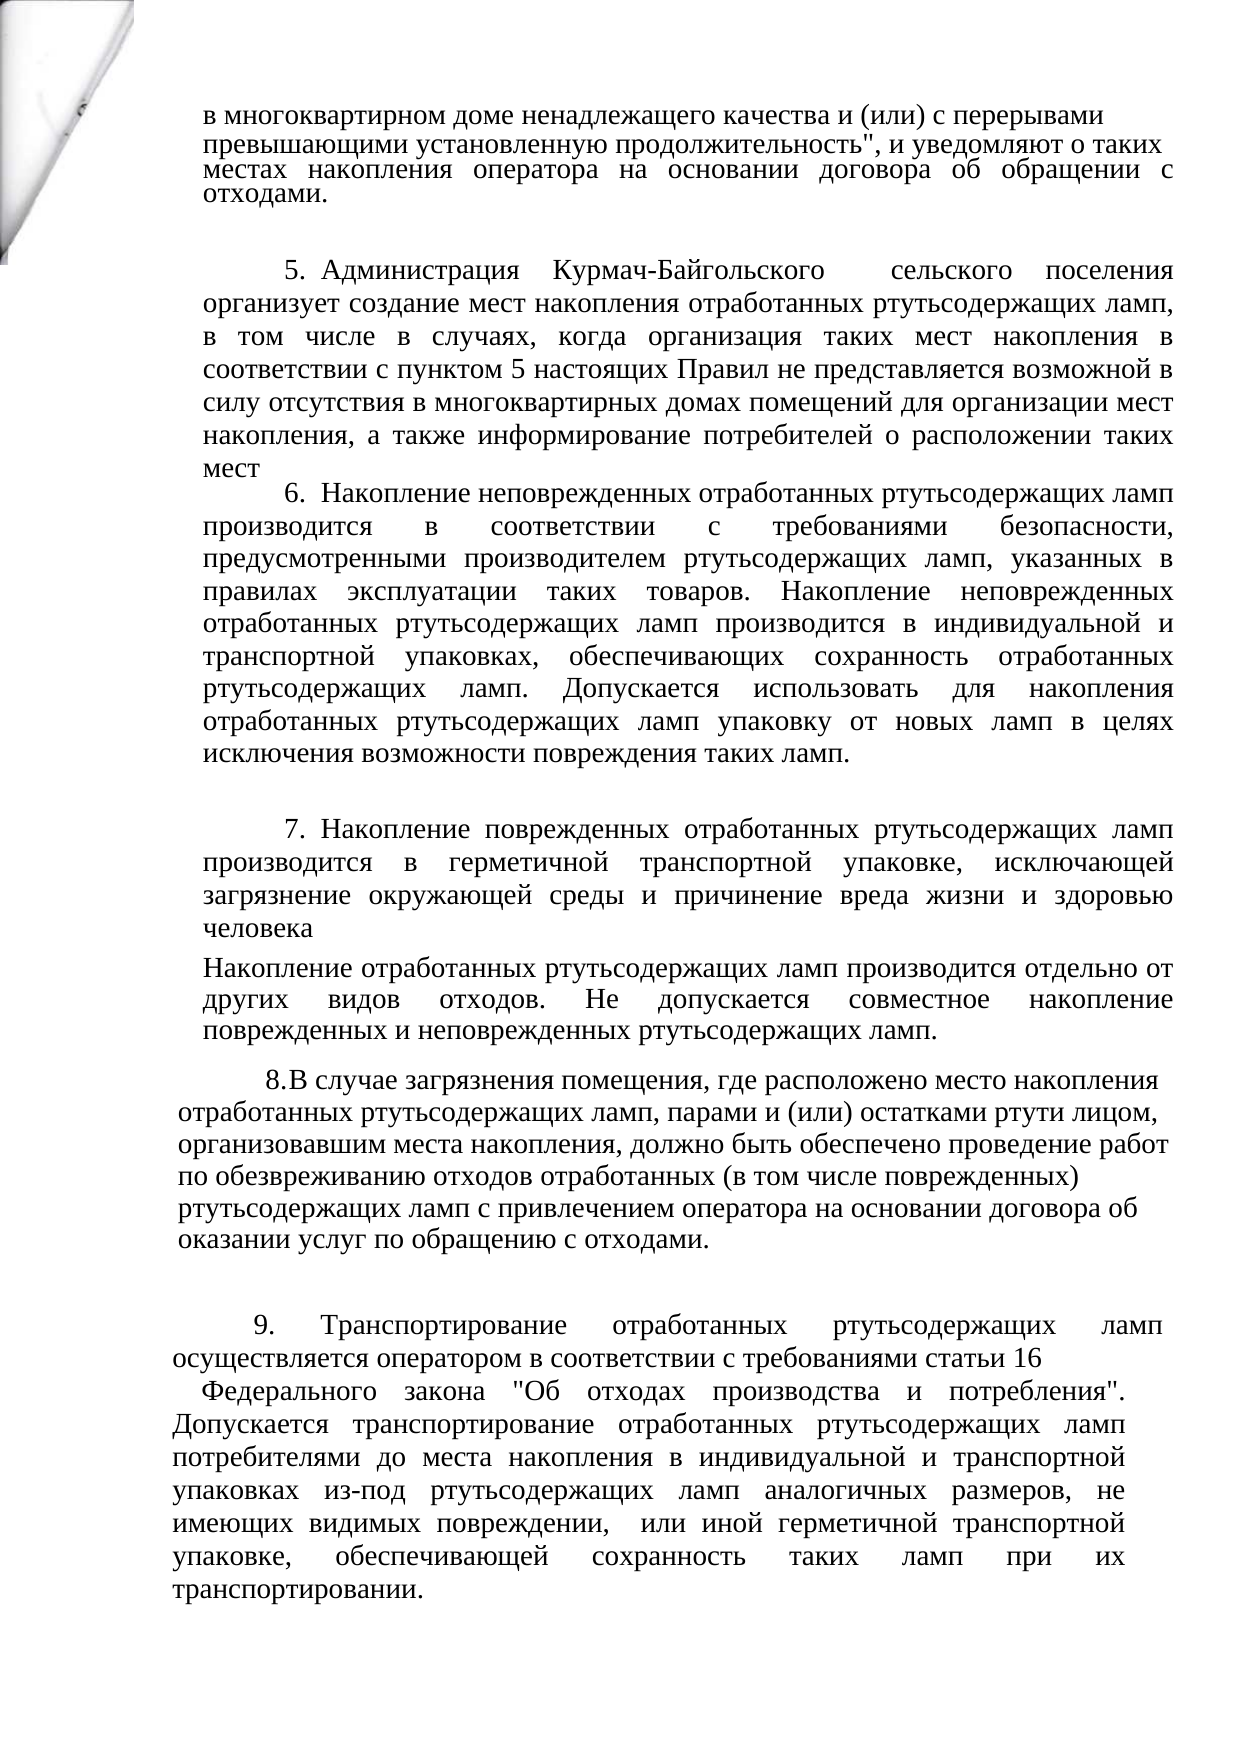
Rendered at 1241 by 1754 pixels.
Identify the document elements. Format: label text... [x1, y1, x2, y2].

text Накопление отработанных ртутьсодержащих ламп производится отдельно от других видов отходов. Не допускается совместное накопление поврежденных и неповрежденных ртутьсодержащих ламп. [203, 952, 1174, 1046]
list В случае загрязнения помещения, где расположено место накопления отработанных ртутьсодержащих ламп, парами и (или) остатками ртути лицом, организовавшим места накопления, должно быть обеспечено проведение работ по обезвреживанию отходов отработанных (в том числе поврежденных) ртутьсодержащих ламп с привлечением оператора на основании договора об оказании услуг по обращению с отходами. [178, 1063, 1193, 1255]
text превышающими установленную продолжительность", и уведомляют о таких [203, 131, 1193, 160]
text местах накопления оператора на основании договора об обращении с отходами. [203, 160, 1174, 207]
text в многоквартирном доме ненадлежащего качества и (или) с перерывами [203, 101, 1193, 131]
list Администрация Курмач-Байгольского сельского поселения организует создание мест накопления отработанных ртутьсодержащих ламп, в том числе в случаях, когда организация таких мест накопления в соответствии с пунктом 5 настоящих Правил не представляется возможной в силу отсутствия в многоквартирных домах помещений для организации мест накопления, а также информирование потребителей о расположении таких мест [203, 253, 1174, 476]
text Федерального закона "Об отходах производства и потребления". Допускается транспортирование отработанных ртутьсодержащих ламп потребителями до места накопления в индивидуальной и транспортной упаковках из-под ртутьсодержащих ламп аналогичных размеров, не имеющих видимых повреждении, или иной герметичной транспортной упаковке, обеспечивающей сохранность таких ламп при их транспортировании. [172, 1374, 1126, 1605]
text 9. Транспортирование отработанных ртутьсодержащих ламп осуществляется оператором в соответствии с требованиями статьи 16 [172, 1308, 1163, 1374]
text 7. Накопление поврежденных отработанных ртутьсодержащих ламп производится в герметичной транспортной упаковке, исключающей загрязнение окружающей среды и причинение вреда жизни и здоровью человека [203, 812, 1174, 944]
list Накопление неповрежденных отработанных ртутьсодержащих ламп производится в соответствии с требованиями безопасности, предусмотренными производителем ртутьсодержащих ламп, указанных в правилах эксплуатации таких товаров. Накопление неповрежденных отработанных ртутьсодержащих ламп производится в индивидуальной и транспортной упаковках, обеспечивающих сохранность отработанных ртутьсодержащих ламп. Допускается использовать для накопления отработанных ртутьсодержащих ламп упаковку от новых ламп в целях исключения возможности повреждения таких ламп. [203, 476, 1174, 769]
picture [0, 0, 134, 265]
